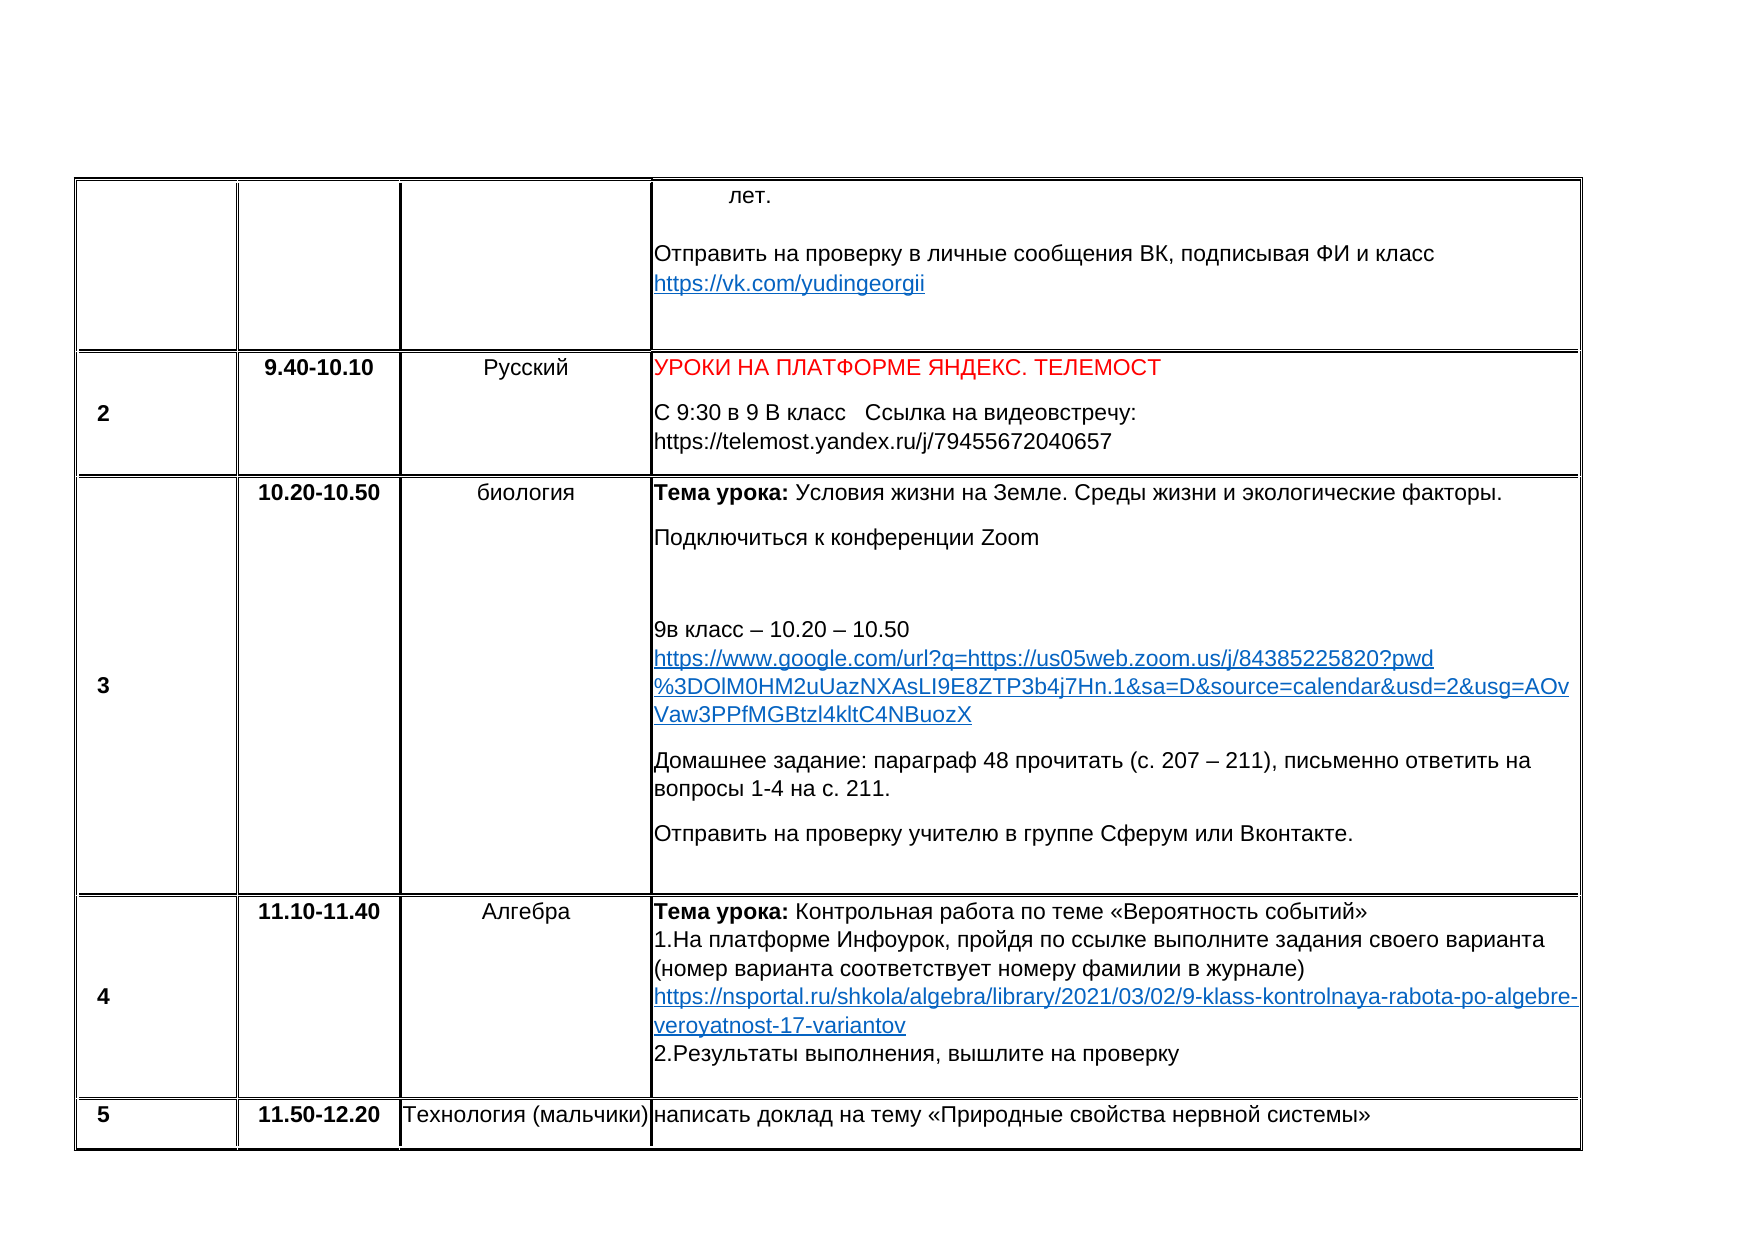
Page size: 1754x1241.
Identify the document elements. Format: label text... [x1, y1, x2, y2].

table_cell 11.10-11.40 [239, 897, 399, 1096]
table_cell 11.50-12.20 [238, 1100, 400, 1148]
table_cell УРОКИ НА ПЛАТФОРМЕ ЯНДЕКС. ТЕЛЕМОСТ С 9:30 в 9 В класс Ссылка на видеовстречу: https://telemost.yandex.ru/j/79455672040657 [651, 349, 1581, 474]
table_cell 9.40-10.10 [239, 353, 399, 474]
table_cell 3 [77, 474, 236, 893]
table_cell 10.20-10.50 [239, 478, 399, 893]
table_cell Алгебра [402, 897, 650, 1096]
table_cell Русский [402, 353, 650, 474]
table_cell 5 [77, 1096, 238, 1148]
table_cell 1 [77, 181, 238, 349]
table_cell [651, 1096, 1580, 1148]
table_cell биология [402, 478, 650, 893]
table_cell Тема урока: Условия жизни на Земле. Среды жизни и экологические факторы. Подключиться к конференции Zoom 9в класс – 10.20 – 10.50 https://www.google.com/url?q=https://us05web.zoom.us/j/84385225820?pwd%3DOlM0HM2uUazNXAsLI9E8ZTP3b4j7Hn.1&sa=D&source=calendar&usd=2&usg=AOvVaw3PPfMGBtzl4kltC4NBuozX Домашнее задание: параграф 48 прочитать (с. 207 – 211), письменно ответить на вопросы 1-4 на с. 211. Отправить на проверку учителю в группе Cферум или Вконтакте. [653, 474, 1580, 893]
table_cell Тема урока: Контрольная работа по теме «Вероятность событий» 1.На платформе Инфоурок, пройдя по ссылке выполните задания своего варианта (номер варианта соответствует номеру фамилии в журнале) https://nsportal.ru/shkola/algebra/library/2021/03/02/9-klass-kontrolnaya-rabota-po-algebre-veroyatnost-17-variantov 2.Результаты выполнения, вышлите на проверку [653, 893, 1580, 1096]
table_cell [400, 1100, 651, 1148]
table_cell Общество [400, 181, 651, 349]
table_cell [651, 181, 1580, 349]
table_cell 4 [77, 893, 236, 1096]
table_cell 9.00-9.30 [238, 179, 400, 349]
table_cell 2 [77, 349, 236, 474]
